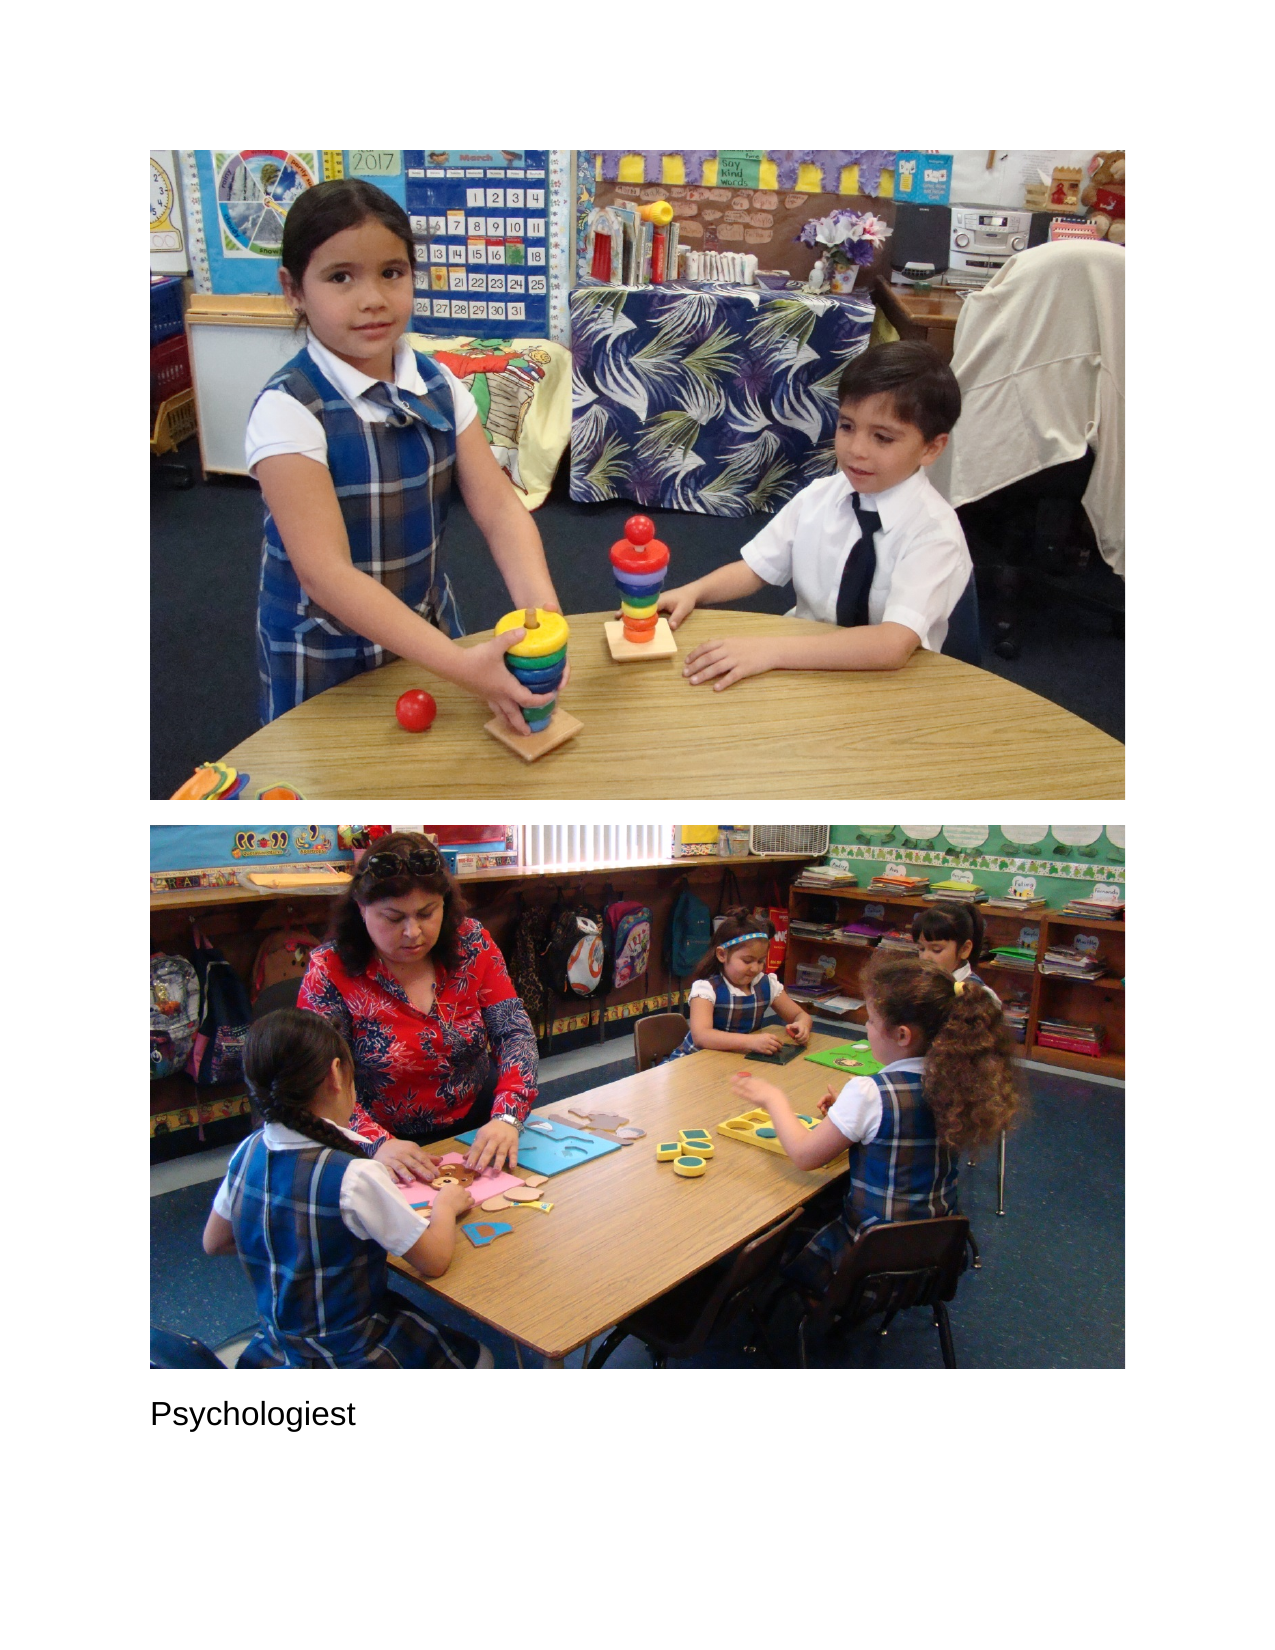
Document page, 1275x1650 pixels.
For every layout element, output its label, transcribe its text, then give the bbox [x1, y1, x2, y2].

picture [150, 825, 1125, 1369]
text Psychologiest [150, 1394, 1125, 1432]
picture [150, 150, 1125, 800]
